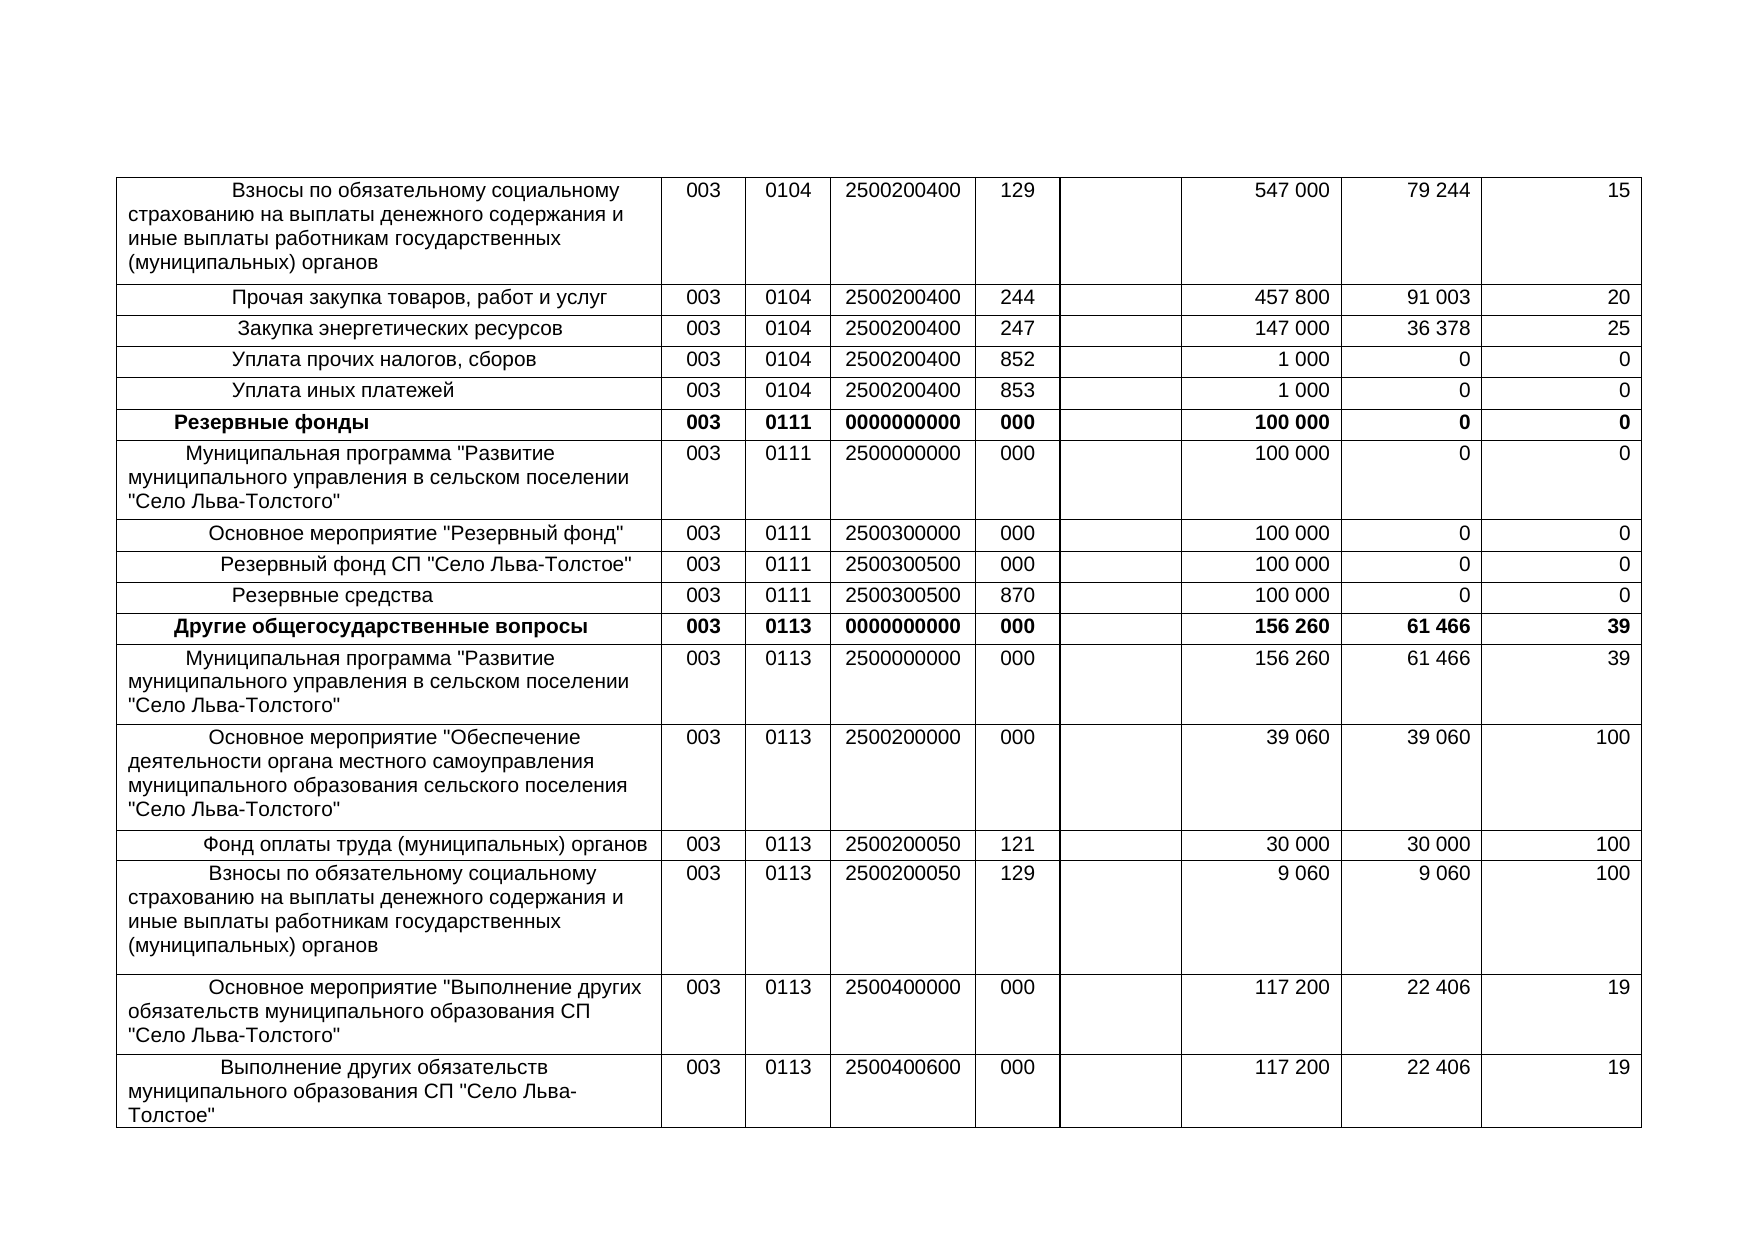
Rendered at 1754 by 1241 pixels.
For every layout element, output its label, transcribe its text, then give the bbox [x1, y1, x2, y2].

table_cell 79 244 [1342, 178, 1481, 283]
table_cell 117 200 [1182, 1055, 1341, 1127]
table_cell 39 [1482, 614, 1641, 644]
table_cell Основное мероприятие "Обеспечение деятельности органа местного самоуправления муниципального образования сельского поселения "Село Льва-Толстого" [117, 725, 661, 830]
table_cell 100 000 [1182, 583, 1341, 613]
table_cell [1061, 614, 1181, 644]
table_cell Другие общегосударственные вопросы [117, 614, 661, 644]
table_cell 61 466 [1342, 645, 1481, 724]
table_cell [1061, 410, 1181, 440]
table_cell 003 [662, 831, 745, 860]
table_cell 003 [662, 583, 745, 613]
table_cell [1061, 583, 1181, 613]
table_cell 003 [662, 378, 745, 408]
table_cell 003 [662, 552, 745, 582]
table_cell 0 [1342, 347, 1481, 377]
table_cell Основное мероприятие "Резервный фонд" [117, 520, 661, 551]
table_cell 2500000000 [831, 441, 975, 519]
table_cell 852 [976, 347, 1059, 377]
table_cell 100 000 [1182, 410, 1341, 440]
table_cell 003 [662, 725, 745, 830]
table_cell Муниципальная программа "Развитие муниципального управления в сельском поселении "Село Льва-Толстого" [117, 441, 661, 519]
table_cell 2500300500 [831, 552, 975, 582]
table_cell 9 060 [1342, 861, 1481, 974]
table_cell Основное мероприятие "Выполнение других обязательств муниципального образования СП "Село Льва-Толстого" [117, 975, 661, 1054]
table_cell Муниципальная программа "Развитие муниципального управления в сельском поселении "Село Льва-Толстого" [117, 645, 661, 724]
table_cell 0 [1482, 520, 1641, 551]
table_cell 0111 [746, 583, 830, 613]
table_cell 0111 [746, 410, 830, 440]
table_cell 156 260 [1182, 614, 1341, 644]
table_cell [1061, 975, 1181, 1054]
table_cell [1061, 725, 1181, 830]
table_cell 39 [1482, 645, 1641, 724]
table_cell 147 000 [1182, 316, 1341, 346]
table_cell Выполнение других обязательств муниципального образования СП "Село Льва-Толстое" [117, 1055, 661, 1127]
table_cell 22 406 [1342, 975, 1481, 1054]
table_cell 000 [976, 410, 1059, 440]
table_cell 547 000 [1182, 178, 1341, 283]
table_cell 100 000 [1182, 520, 1341, 551]
table_cell Фонд оплаты труда (муниципальных) органов [117, 831, 661, 860]
table_cell 129 [976, 861, 1059, 974]
table_cell [1061, 1055, 1181, 1127]
table_cell 003 [662, 614, 745, 644]
table_cell 61 466 [1342, 614, 1481, 644]
table_cell 0113 [746, 975, 830, 1054]
table_cell 129 [976, 178, 1059, 283]
table_cell 2500200050 [831, 831, 975, 860]
table_cell 0113 [746, 831, 830, 860]
table_cell 100 000 [1182, 441, 1341, 519]
table_cell 2500200400 [831, 378, 975, 408]
table_cell 0111 [746, 441, 830, 519]
table_cell 15 [1482, 178, 1641, 283]
table_cell 0 [1342, 378, 1481, 408]
table_cell 2500200400 [831, 316, 975, 346]
table_cell 20 [1482, 285, 1641, 315]
table_cell 19 [1482, 1055, 1641, 1127]
table_cell [1061, 285, 1181, 315]
table_cell 2500200400 [831, 285, 975, 315]
table_cell [1061, 316, 1181, 346]
table_cell 100 [1482, 861, 1641, 974]
table_cell 0 [1342, 552, 1481, 582]
table_cell 003 [662, 441, 745, 519]
table_cell 25 [1482, 316, 1641, 346]
table_cell 000 [976, 614, 1059, 644]
table_cell 39 060 [1342, 725, 1481, 830]
table_cell 2500200400 [831, 178, 975, 283]
table_cell 121 [976, 831, 1059, 860]
table_cell 0113 [746, 861, 830, 974]
table_cell Резервные средства [117, 583, 661, 613]
table_cell 0113 [746, 1055, 830, 1127]
table_cell 117 200 [1182, 975, 1341, 1054]
table_cell 2500000000 [831, 645, 975, 724]
table_cell 003 [662, 316, 745, 346]
table_cell [1061, 552, 1181, 582]
table_cell 100 [1482, 725, 1641, 830]
table_cell 30 000 [1342, 831, 1481, 860]
table_cell 0104 [746, 347, 830, 377]
table_cell 0 [1482, 552, 1641, 582]
table_cell 1 000 [1182, 347, 1341, 377]
table_cell 36 378 [1342, 316, 1481, 346]
table_cell 000 [976, 975, 1059, 1054]
table_cell 0111 [746, 520, 830, 551]
table_cell 000 [976, 645, 1059, 724]
table_cell 0104 [746, 178, 830, 283]
table_cell 39 060 [1182, 725, 1341, 830]
table_cell [1061, 861, 1181, 974]
table_cell 0 [1482, 441, 1641, 519]
table_cell [1061, 347, 1181, 377]
table_cell 0111 [746, 552, 830, 582]
table_cell 0113 [746, 725, 830, 830]
table_cell 100 000 [1182, 552, 1341, 582]
table_cell 30 000 [1182, 831, 1341, 860]
table_cell 2500200000 [831, 725, 975, 830]
table_cell [1061, 831, 1181, 860]
table_cell 0000000000 [831, 410, 975, 440]
table_cell [1061, 441, 1181, 519]
table_cell 003 [662, 645, 745, 724]
table_cell 22 406 [1342, 1055, 1481, 1127]
table_cell 003 [662, 520, 745, 551]
table_cell 244 [976, 285, 1059, 315]
table_cell 003 [662, 347, 745, 377]
table_cell 100 [1482, 831, 1641, 860]
table_cell 0 [1482, 410, 1641, 440]
table_cell [1061, 520, 1181, 551]
table_cell 457 800 [1182, 285, 1341, 315]
table_cell Резервный фонд СП "Село Льва-Толстое" [117, 552, 661, 582]
table_cell 247 [976, 316, 1059, 346]
table_cell Прочая закупка товаров, работ и услуг [117, 285, 661, 315]
table_cell 003 [662, 285, 745, 315]
table_cell 2500400600 [831, 1055, 975, 1127]
table_cell Закупка энергетических ресурсов [117, 316, 661, 346]
table_cell 870 [976, 583, 1059, 613]
table_cell 19 [1482, 975, 1641, 1054]
table_cell 9 060 [1182, 861, 1341, 974]
table_cell 0 [1482, 378, 1641, 408]
table_cell 0 [1342, 410, 1481, 440]
table_cell Уплата иных платежей [117, 378, 661, 408]
table_cell 2500200050 [831, 861, 975, 974]
table_cell 003 [662, 1055, 745, 1127]
table_cell 003 [662, 861, 745, 974]
table_cell 000 [976, 441, 1059, 519]
table_cell 000 [976, 552, 1059, 582]
table_cell 003 [662, 975, 745, 1054]
table_cell 2500400000 [831, 975, 975, 1054]
table_cell 156 260 [1182, 645, 1341, 724]
table_cell 0 [1342, 583, 1481, 613]
table_cell 000 [976, 1055, 1059, 1127]
table_cell 000 [976, 725, 1059, 830]
table_cell 0 [1482, 583, 1641, 613]
table_cell Резервные фонды [117, 410, 661, 440]
table_cell 0000000000 [831, 614, 975, 644]
table_cell 0 [1342, 441, 1481, 519]
table_cell 2500200400 [831, 347, 975, 377]
table_cell 0104 [746, 316, 830, 346]
table_cell 003 [662, 178, 745, 283]
table_cell 2500300500 [831, 583, 975, 613]
table_cell 0113 [746, 614, 830, 644]
table_cell 0 [1482, 347, 1641, 377]
table_cell 0113 [746, 645, 830, 724]
table_cell [1061, 178, 1181, 283]
table_cell 0104 [746, 378, 830, 408]
table_cell 91 003 [1342, 285, 1481, 315]
table_cell [1061, 645, 1181, 724]
table_cell 853 [976, 378, 1059, 408]
table_cell 000 [976, 520, 1059, 551]
table_cell 0 [1342, 520, 1481, 551]
table_cell 1 000 [1182, 378, 1341, 408]
table_cell [1061, 378, 1181, 408]
table_cell 0104 [746, 285, 830, 315]
table_cell 2500300000 [831, 520, 975, 551]
table_cell 003 [662, 410, 745, 440]
table_cell Уплата прочих налогов, сборов [117, 347, 661, 377]
